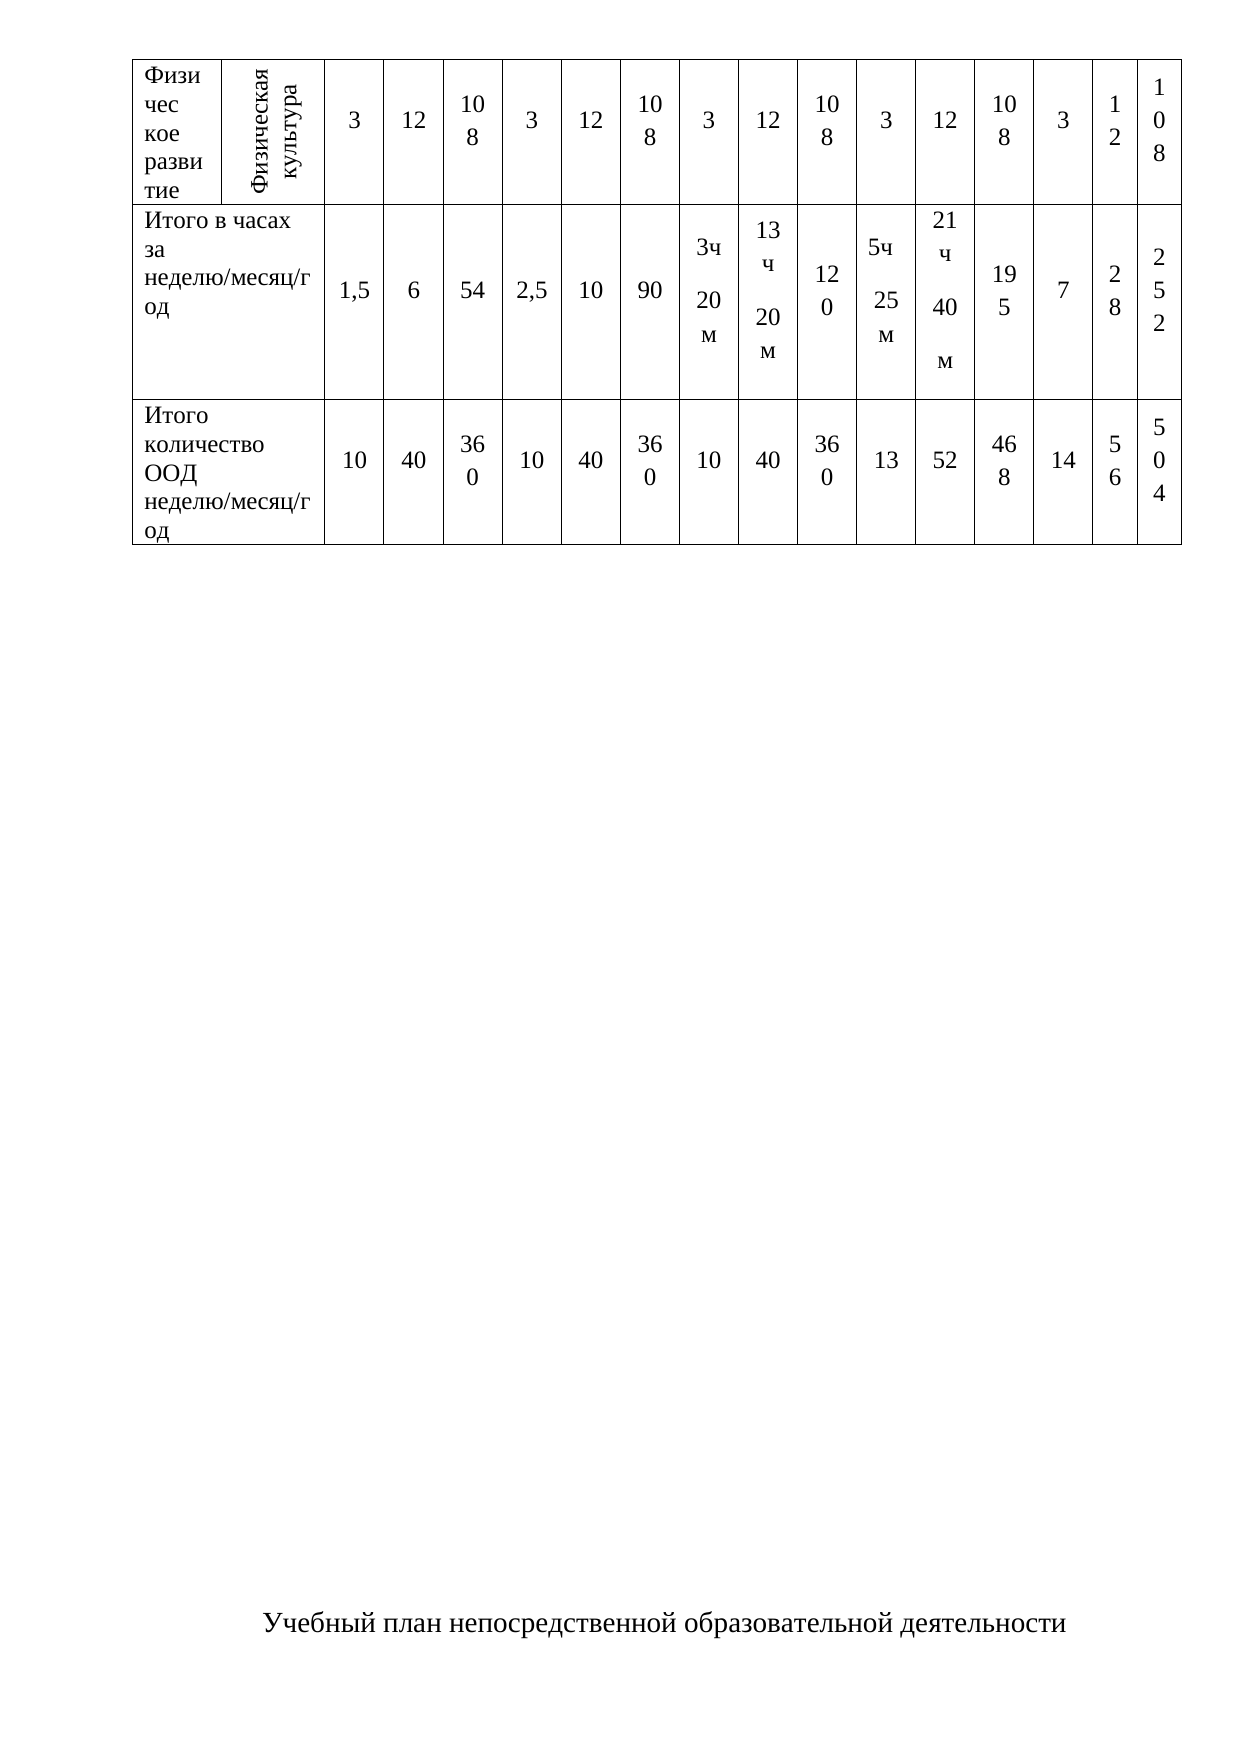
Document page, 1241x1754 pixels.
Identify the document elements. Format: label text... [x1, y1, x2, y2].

table_cell 1,5 [325, 205, 383, 399]
table_cell 6 [384, 205, 443, 399]
table_cell 3 [325, 60, 383, 204]
table_cell 252 [1138, 205, 1181, 399]
table_cell 12 [739, 60, 797, 204]
table_cell 56 [1093, 400, 1137, 544]
table_cell 108 [975, 60, 1033, 204]
table_cell 7 [1034, 205, 1092, 399]
text Учебный план непосредственной образовательной деятельности [177, 1605, 1152, 1639]
table_cell 13 [857, 400, 915, 544]
table_cell 3 [503, 60, 561, 204]
table_cell 12 [384, 60, 443, 204]
table_cell 360 [621, 400, 679, 544]
table_cell 13ч 20м [739, 205, 797, 399]
table_cell 40 [384, 400, 443, 544]
table_cell 21ч 40 м [916, 205, 974, 399]
table_cell 108 [444, 60, 502, 204]
table_cell 3 [680, 60, 738, 204]
table_cell 195 [975, 205, 1033, 399]
table_cell 108 [1138, 60, 1181, 204]
table_cell 12 [562, 60, 620, 204]
table_cell 10 [503, 400, 561, 544]
table_cell Итого количество ООД неделю/месяц/год [133, 400, 324, 544]
table_cell 14 [1034, 400, 1092, 544]
table_cell 120 [798, 205, 856, 399]
table_cell Итого в часах за неделю/месяц/год [133, 205, 324, 399]
table_cell 10 [562, 205, 620, 399]
table_cell 360 [444, 400, 502, 544]
table_cell 5ч 25м [857, 205, 915, 399]
table_cell 3 [1034, 60, 1092, 204]
table_cell 10 [325, 400, 383, 544]
table_cell 468 [975, 400, 1033, 544]
table_cell 90 [621, 205, 679, 399]
table_cell 28 [1093, 205, 1137, 399]
table_cell 12 [916, 60, 974, 204]
table_cell 54 [444, 205, 502, 399]
table_cell 3 [857, 60, 915, 204]
table_cell Физичес кое развитие [133, 60, 221, 204]
table_cell 108 [798, 60, 856, 204]
table_cell 12 [1093, 60, 1137, 204]
table_cell 10 [680, 400, 738, 544]
table_cell Физическая культура [222, 60, 324, 204]
table_cell 360 [798, 400, 856, 544]
table_cell 3ч 20м [680, 205, 738, 399]
table_cell 2,5 [503, 205, 561, 399]
table_cell 108 [621, 60, 679, 204]
table_cell 52 [916, 400, 974, 544]
table_cell 40 [562, 400, 620, 544]
table_cell 40 [739, 400, 797, 544]
table_cell 504 [1138, 400, 1181, 544]
